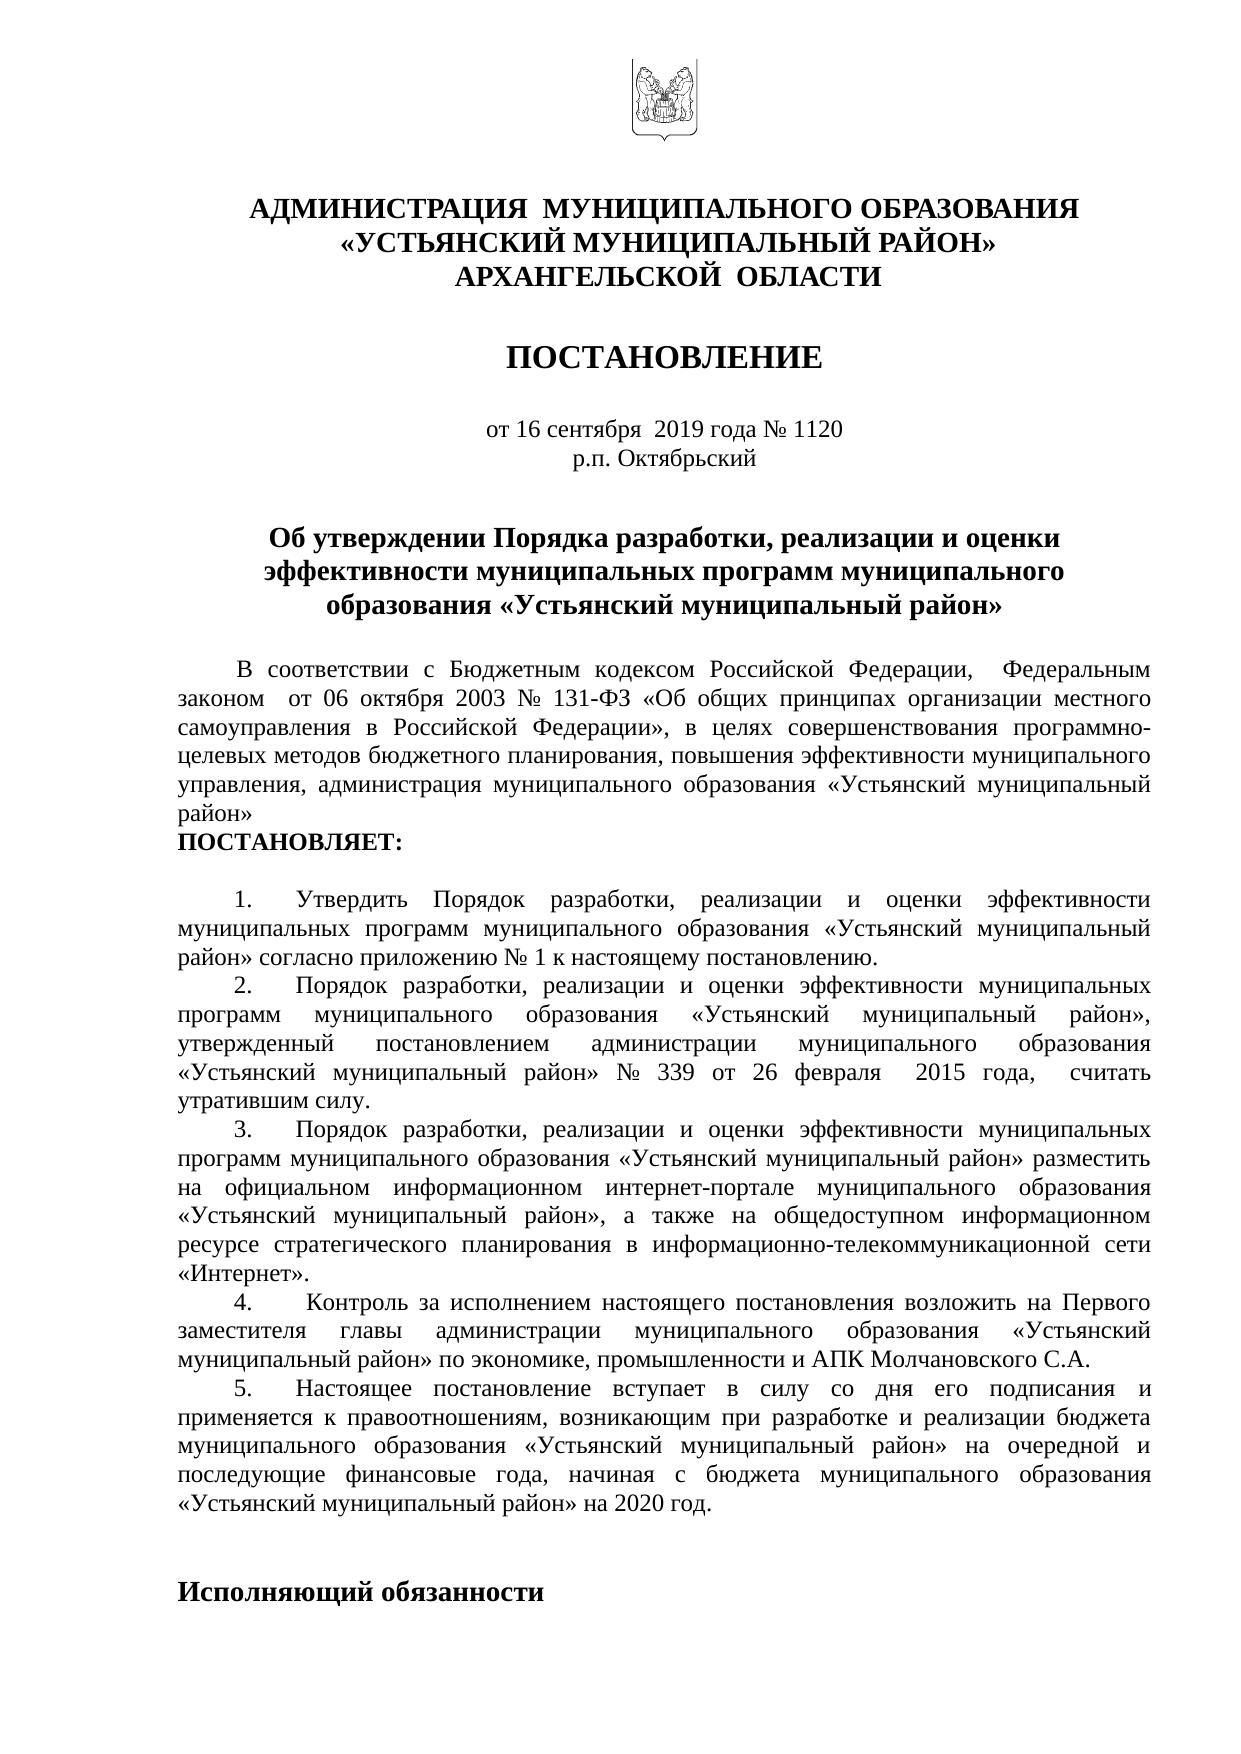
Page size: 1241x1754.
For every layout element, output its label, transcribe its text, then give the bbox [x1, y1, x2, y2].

text р.п. Октябрьский [177, 443, 1152, 472]
title Утвердить Порядок разработки, реализации и оценки эффективности муниципальных программ муниципального образования «Устьянский муниципальный район» согласно приложению № 1 к настоящему постановлению. [177, 884, 1152, 970]
list Порядок разработки, реализации и оценки эффективности муниципальных программ муниципального образования «Устьянский муниципальный район» разместить на официальном информационном интернет-портале муниципального образования «Устьянский муниципальный район», а также на общедоступном информационном ресурсе стратегического планирования в информационно-телекоммуникационной сети «Интернет». [177, 1114, 1152, 1287]
title Об утверждении Порядка разработки, реализации и оценки эффективности муниципальных программ муниципального образования «Устьянский муниципальный район» [177, 520, 1152, 621]
subtitle АРХАНГЕЛЬСКОЙ ОБЛАСТИ [177, 259, 1152, 292]
text ПОСТАНОВЛЯЕТ: [177, 827, 1152, 855]
title Настоящее постановление вступает в силу со дня его подписания и применяется к правоотношениям, возникающим при разработке и реализации бюджета муниципального образования «Устьянский муниципальный район» на очередной и последующие финансовые года, начиная с бюджета муниципального образования «Устьянский муниципальный район» на 2020 год. [177, 1373, 1152, 1517]
text Исполняющий обязанности [177, 1574, 1152, 1608]
text В соответствии с Бюджетным кодексом Российской Федерации, Федеральным законом от 06 октября 2003 № 131-ФЗ «Об общих принципах организации местного самоуправления в Российской Федерации», в целях совершенствования программно-целевых методов бюджетного планирования, повышения эффективности муниципального управления, администрация муниципального образования «Устьянский муниципальный район» [177, 654, 1152, 827]
picture [631, 59, 698, 143]
list Контроль за исполнением настоящего постановления возложить на Первого заместителя главы администрации муниципального образования «Устьянский муниципальный район» по экономике, промышленности и АПК Молчановского С.А. [177, 1287, 1152, 1373]
list Порядок разработки, реализации и оценки эффективности муниципальных программ муниципального образования «Устьянский муниципальный район», утвержденный постановлением администрации муниципального образования «Устьянский муниципальный район» № 339 от 26 февраля 2015 года, считать утратившим силу. [177, 970, 1152, 1114]
subtitle ПОСТАНОВЛЕНИЕ [177, 338, 1152, 376]
subtitle «УСТЬЯНСКИЙ МУНИЦИПАЛЬНЫЙ РАЙОН» [177, 225, 1152, 259]
subtitle АДМИНИСТРАЦИЯ МУНИЦИПАЛЬНОГО ОБРАЗОВАНИЯ [177, 192, 1152, 225]
text от 16 сентября 2019 года № 1120 [177, 414, 1152, 443]
